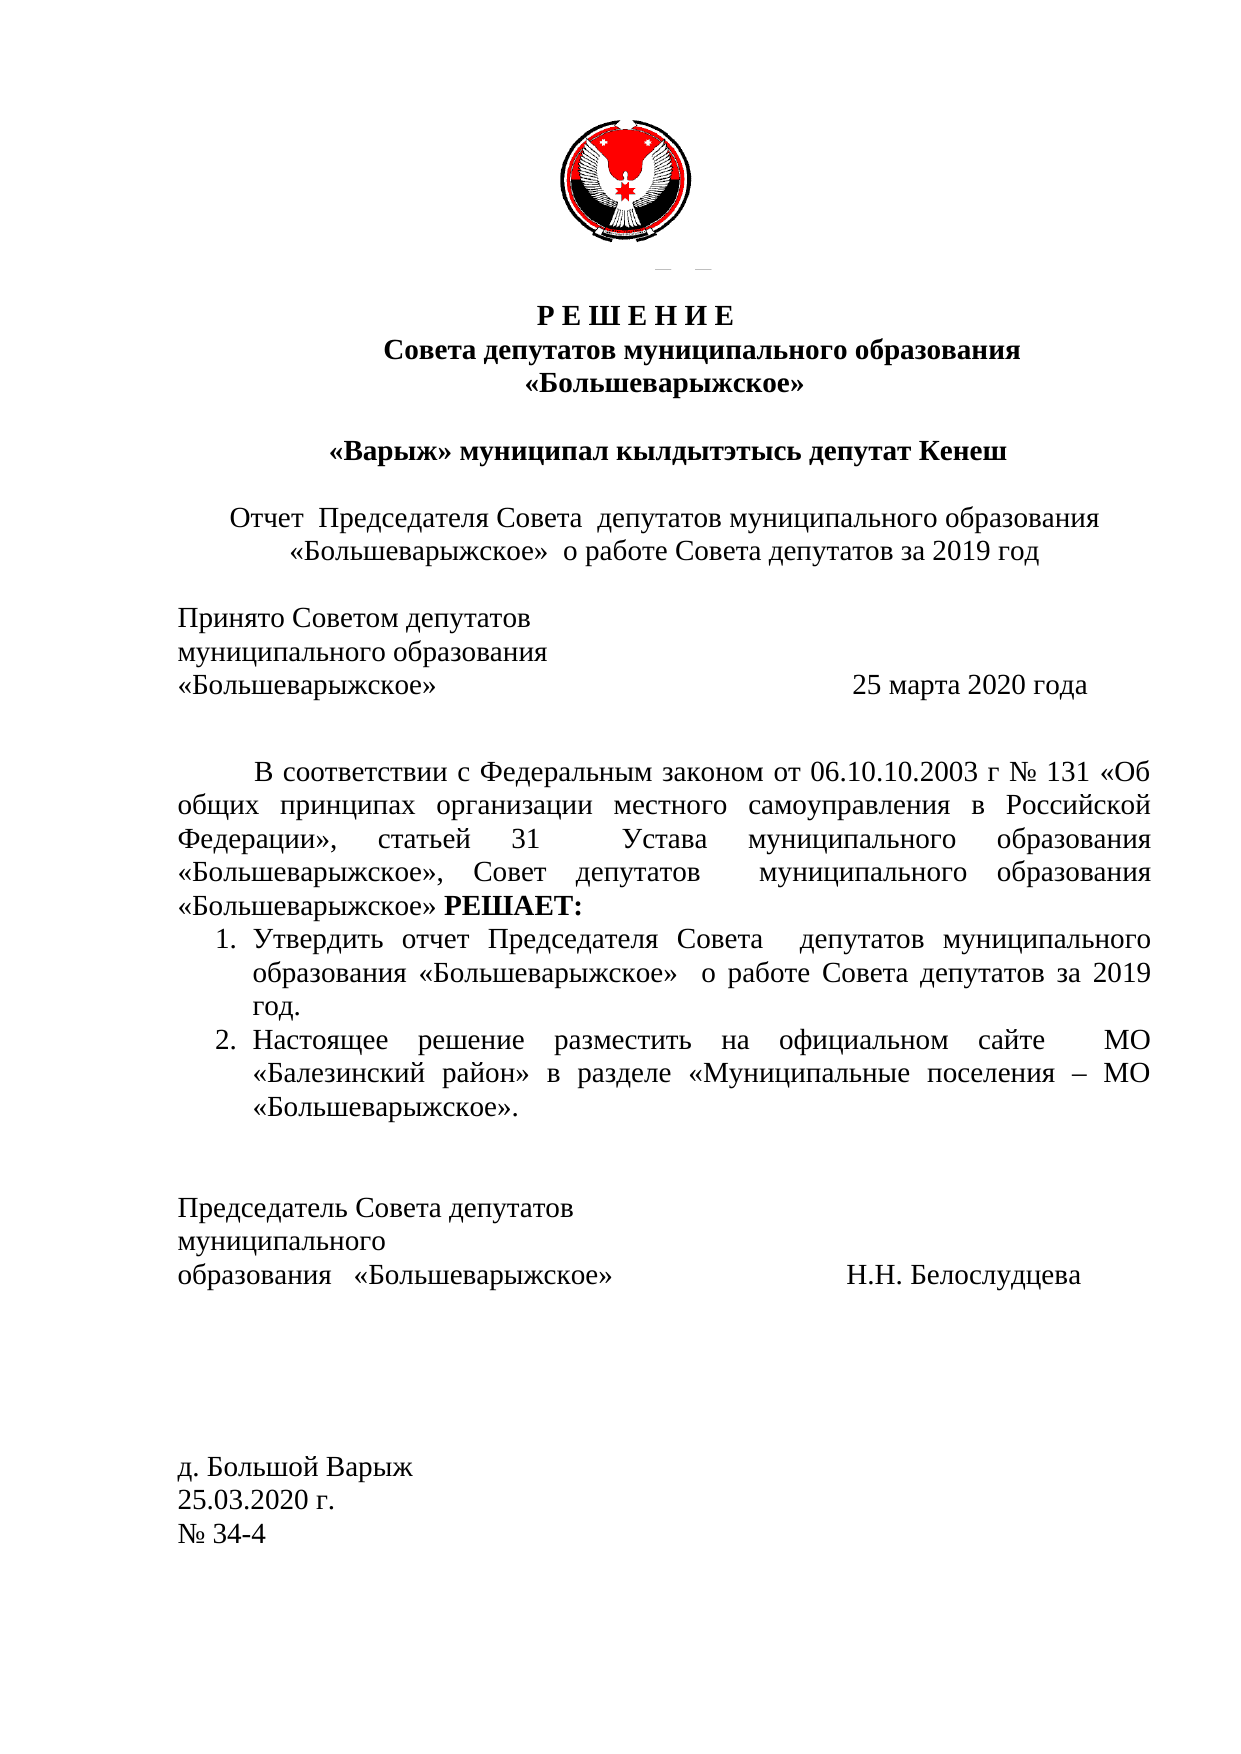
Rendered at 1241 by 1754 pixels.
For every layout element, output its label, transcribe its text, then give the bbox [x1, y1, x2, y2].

text «Варыж» муниципал кылдытэтысь депутат Кенеш [177, 433, 1152, 466]
text № 34-4 [177, 1516, 1152, 1549]
text Принято Советом депутатов [177, 600, 1152, 634]
text д. Большой Варыж [177, 1449, 1152, 1482]
text Совета депутатов муниципального образования «Большеварыжское» [177, 332, 1152, 399]
text Председатель Совета депутатов [177, 1190, 1152, 1223]
text образования «Большеварыжское» Н.Н. Белослудцева [177, 1257, 1152, 1290]
text 25.03.2020 г. [177, 1482, 1152, 1516]
text «Большеварыжское» 25 марта 2020 года [177, 667, 1152, 701]
text муниципального [177, 1223, 1152, 1257]
text В соответствии с Федеральным законом от 06.10.10.2003 г № 131 «Об общих принципах организации местного самоуправления в Российской Федерации», статьей 31 Устава муниципального образования «Большеварыжское», Совет депутатов муниципального образования «Большеварыжское» РЕШАЕТ: [177, 754, 1152, 921]
text Р Е Ш Е Н И Е [177, 298, 1152, 332]
text муниципального образования [177, 634, 1152, 667]
list Настоящее решение разместить на официальном сайте МО «Балезинский район» в разделе «Муниципальные поселения – МО «Большеварыжское». [215, 1022, 1152, 1123]
picture [548, 118, 781, 270]
text Отчет Председателя Совета депутатов муниципального образования «Большеварыжское» о работе Совета депутатов за 2019 год [177, 500, 1152, 567]
list Утвердить отчет Председателя Совета депутатов муниципального образования «Большеварыжское» о работе Совета депутатов за 2019 год. [215, 921, 1152, 1022]
